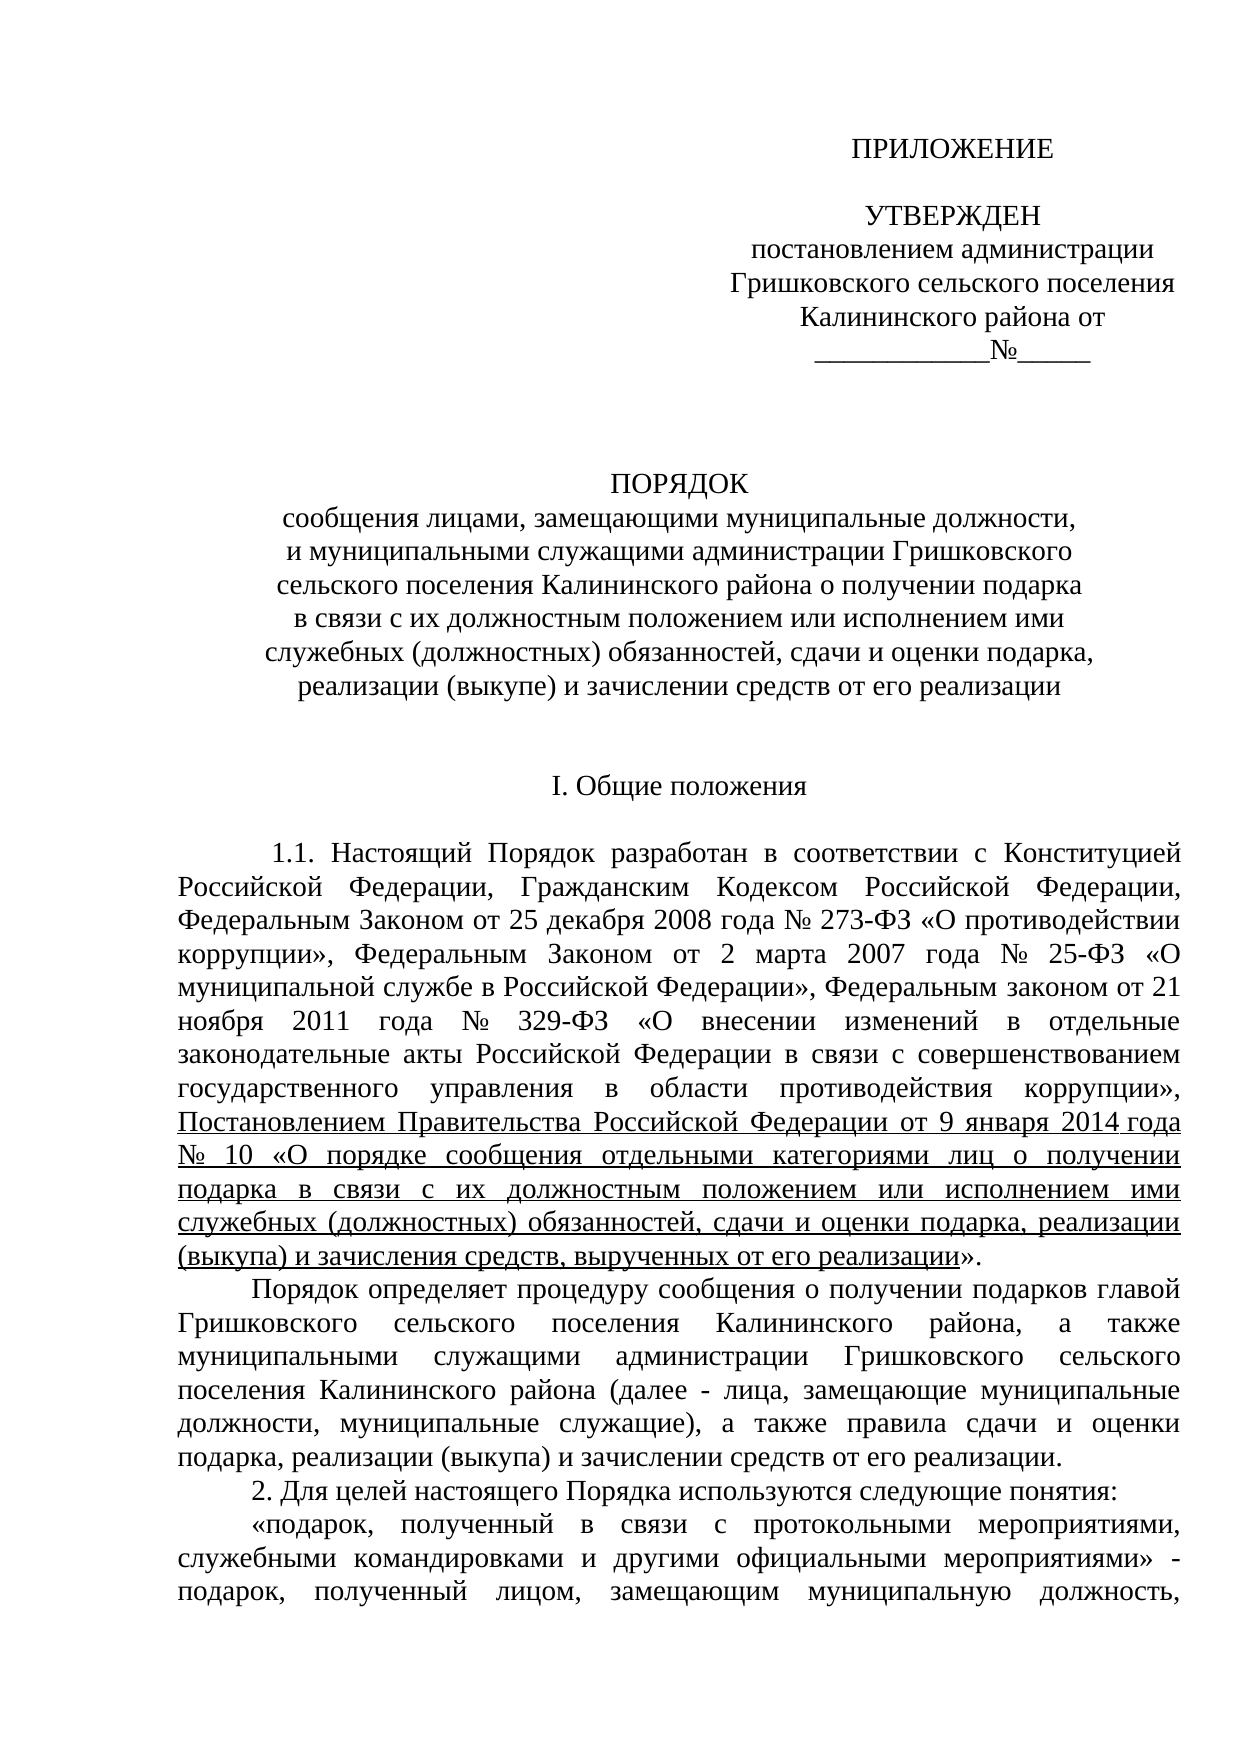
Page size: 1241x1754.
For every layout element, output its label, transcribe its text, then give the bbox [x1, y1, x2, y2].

text ____________№_____ [723, 332, 1181, 366]
text в связи с их должностным положением или исполнением ими [177, 601, 1181, 634]
text ПРИЛОЖЕНИЕ [723, 131, 1181, 164]
text 1.1. Настоящий Порядок разработан в соответствии с Конституцией Российской Федерации, Гражданским Кодексом Российской Федерации, Федеральным Законом от 25 декабря 2008 года № 273-ФЗ «О противодействии коррупции», Федеральным Законом от 2 марта 2007 года № 25-ФЗ «О муниципальной службе в Российской Федерации», Федеральным законом от 21 ноября 2011 года № 329-ФЗ «О внесении изменений в отдельные законодательные акты Российской Федерации в связи с совершенствованием государственного управления в области противодействия коррупции», Постановлением Правительства Российской Федерации от 9 января 2014 года № 10 «О порядке сообщения отдельными категориями лиц о получении подарка в связи с их должностным положением или исполнением ими служебных (должностных) обязанностей, сдачи и оценки подарка, реализации (выкупа) и зачисления средств, вырученных от его реализации». [177, 835, 1181, 1133]
text постановлением администрации [723, 232, 1181, 265]
text УТВЕРЖДЕН [723, 198, 1181, 232]
text и муниципальными служащими администрации Гришковского [177, 533, 1181, 567]
text ПОРЯДОК [177, 466, 1181, 500]
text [177, 1506, 1181, 1607]
text Порядок определяет процедуру сообщения о получении подарков главой Гришковского сельского поселения Калининского района, а также муниципальными служащими администрации Гришковского сельского поселения Калининского района (далее - лица, замещающие муниципальные должности, муниципальные служащие), а также правила сдачи и оценки подарка, реализации (выкупа) и зачислении средств от его реализации. [177, 1271, 1181, 1473]
text Калининского района от [723, 299, 1181, 332]
text служебных (должностных) обязанностей, сдачи и оценки подарка, [177, 634, 1181, 668]
text I. Общие положения [177, 768, 1181, 802]
text 2. Для целей настоящего Порядка используются следующие понятия: [177, 1473, 1181, 1506]
text реализации (выкупе) и зачислении средств от его реализации [177, 668, 1181, 701]
text Гришковского сельского поселения [723, 265, 1181, 299]
text сообщения лицами, замещающими муниципальные должности, [177, 500, 1181, 533]
text сельского поселения Калининского района о получении подарка [177, 567, 1181, 601]
